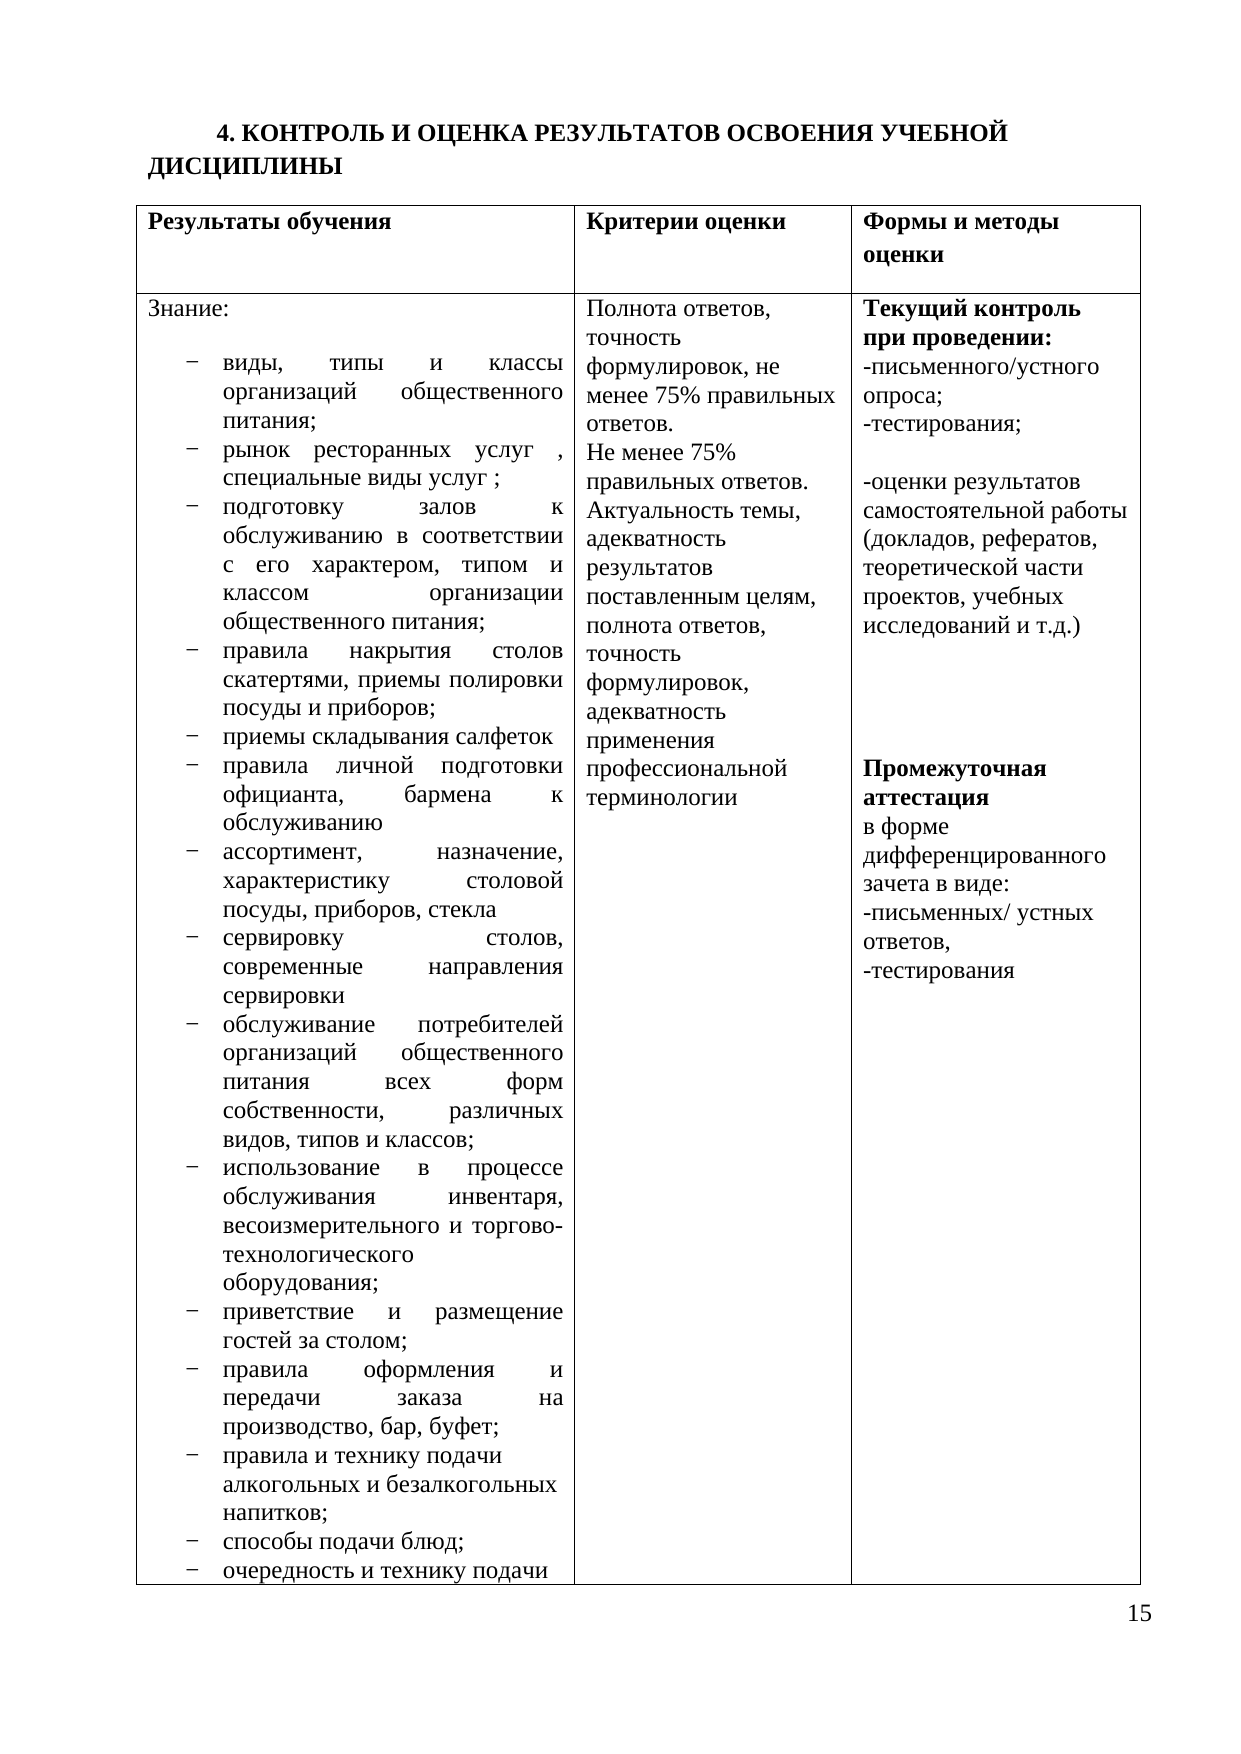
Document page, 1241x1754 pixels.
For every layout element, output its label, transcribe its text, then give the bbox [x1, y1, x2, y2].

table_header Формы и методы оценки [852, 206, 1140, 292]
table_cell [575, 294, 851, 1584]
table_header Результаты обучения [137, 206, 574, 292]
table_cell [137, 294, 574, 1584]
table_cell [852, 294, 1140, 1584]
text 4. КОНТРОЛЬ И ОЦЕНКА РЕЗУЛЬТАТОВ ОСВОЕНИЯ УЧЕБНОЙ ДИСЦИПЛИНЫ [148, 118, 1152, 180]
table_header Критерии оценки [575, 206, 851, 292]
